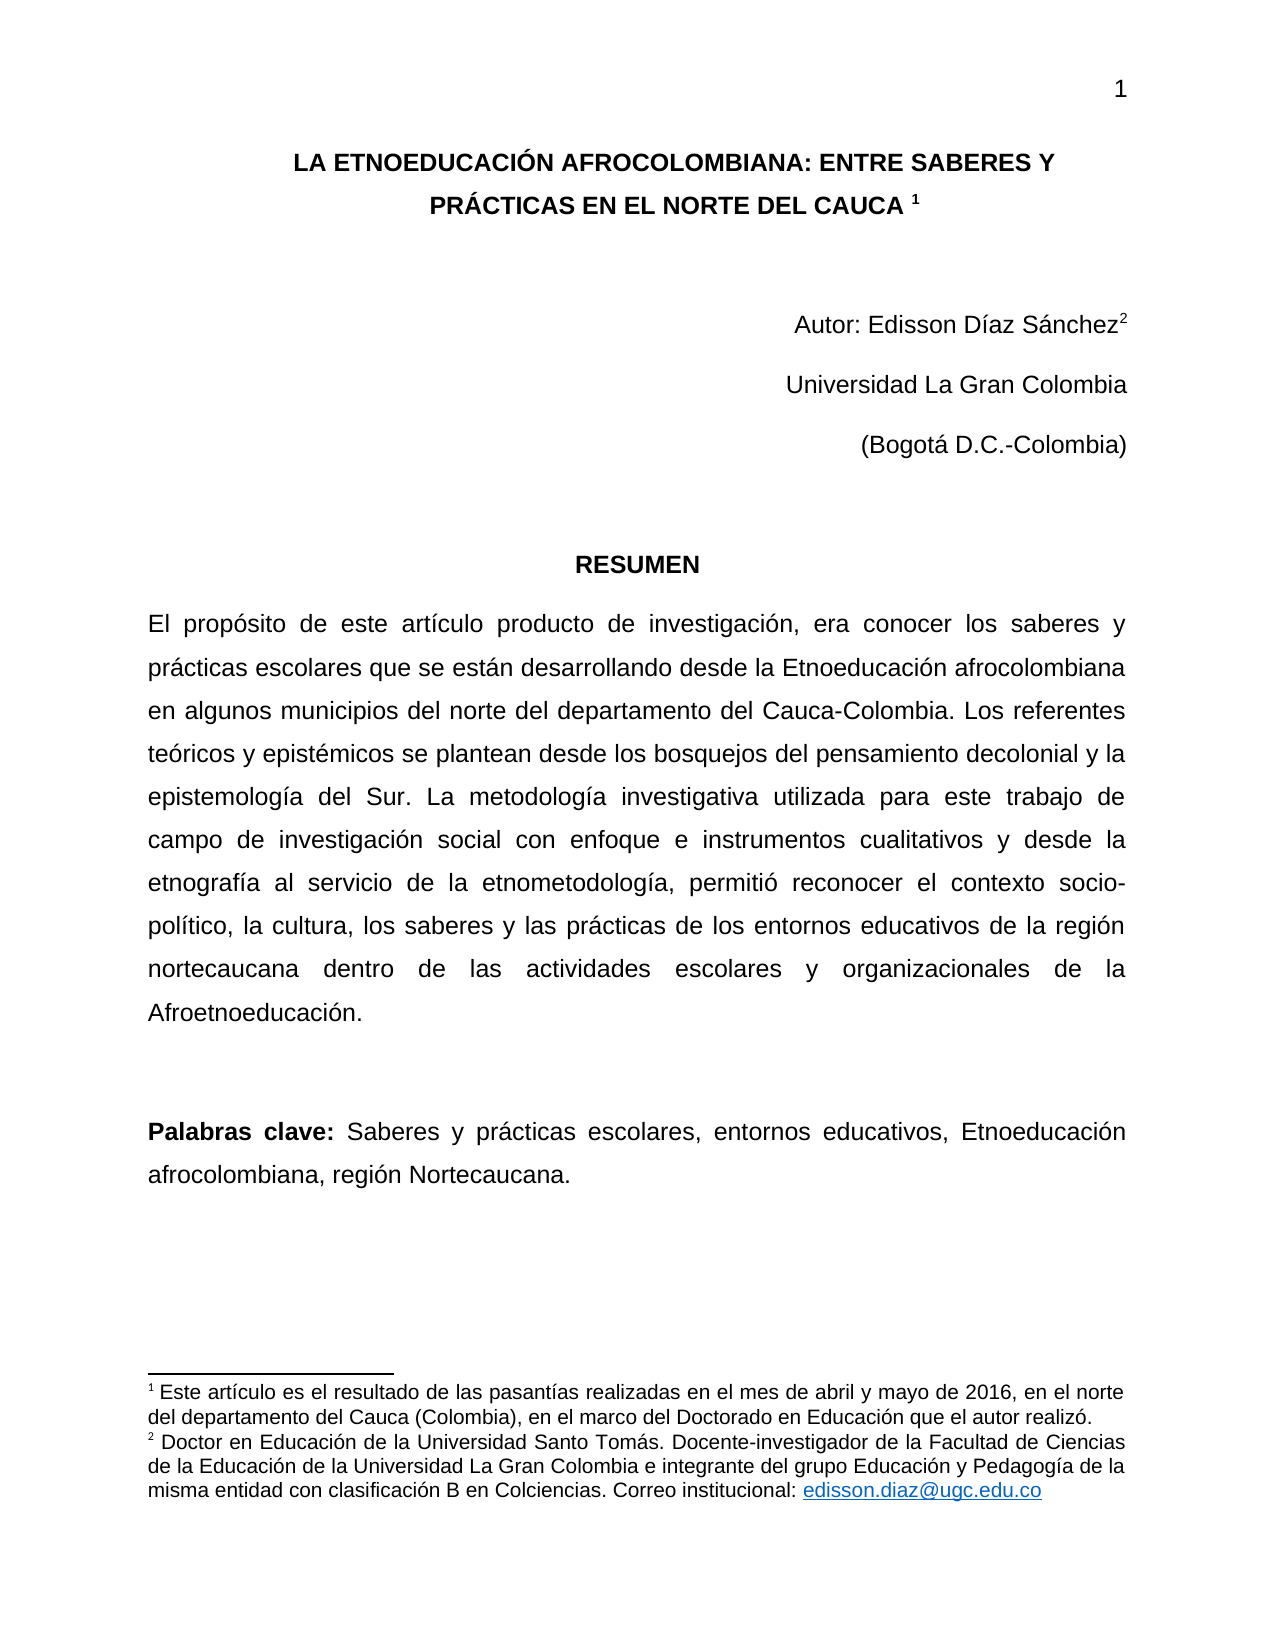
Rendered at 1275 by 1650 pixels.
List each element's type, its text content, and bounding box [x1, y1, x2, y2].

text El propósito de este artículo producto de investigación, era conocer los saberes y prácticas escolares que se están desarrollando desde la Etnoeducación afrocolombiana en algunos municipios del norte del departamento del Cauca-Colombia. Los referentes teóricos y epistémicos se plantean desde los bosquejos del pensamiento decolonial y la epistemología del Sur. La metodología investigativa utilizada para este trabajo de campo de investigación social con enfoque e instrumentos cualitativos y desde la etnografía al servicio de la etnometodología, permitió reconocer el contexto socio-político, la cultura, los saberes y las prácticas de los entornos educativos de la región nortecaucana dentro de las actividades escolares y organizacionales de la Afroetnoeducación. [148, 609, 1127, 1026]
text RESUMEN [148, 549, 1127, 578]
text (Bogotá D.C.-Colombia) [148, 430, 1127, 459]
text Autor: Edisson Díaz Sánchez [148, 310, 1127, 339]
text LA ETNOEDUCACIÓN AFROCOLOMBIANA: ENTRE SABERES Y PRÁCTICAS EN EL NORTE DEL CAUCA [221, 148, 1127, 219]
text Universidad La Gran Colombia [148, 370, 1127, 399]
text Palabras clave: Saberes y prácticas escolares, entornos educativos, Etnoeducación afrocolombiana, región Nortecaucana. [148, 1117, 1127, 1189]
